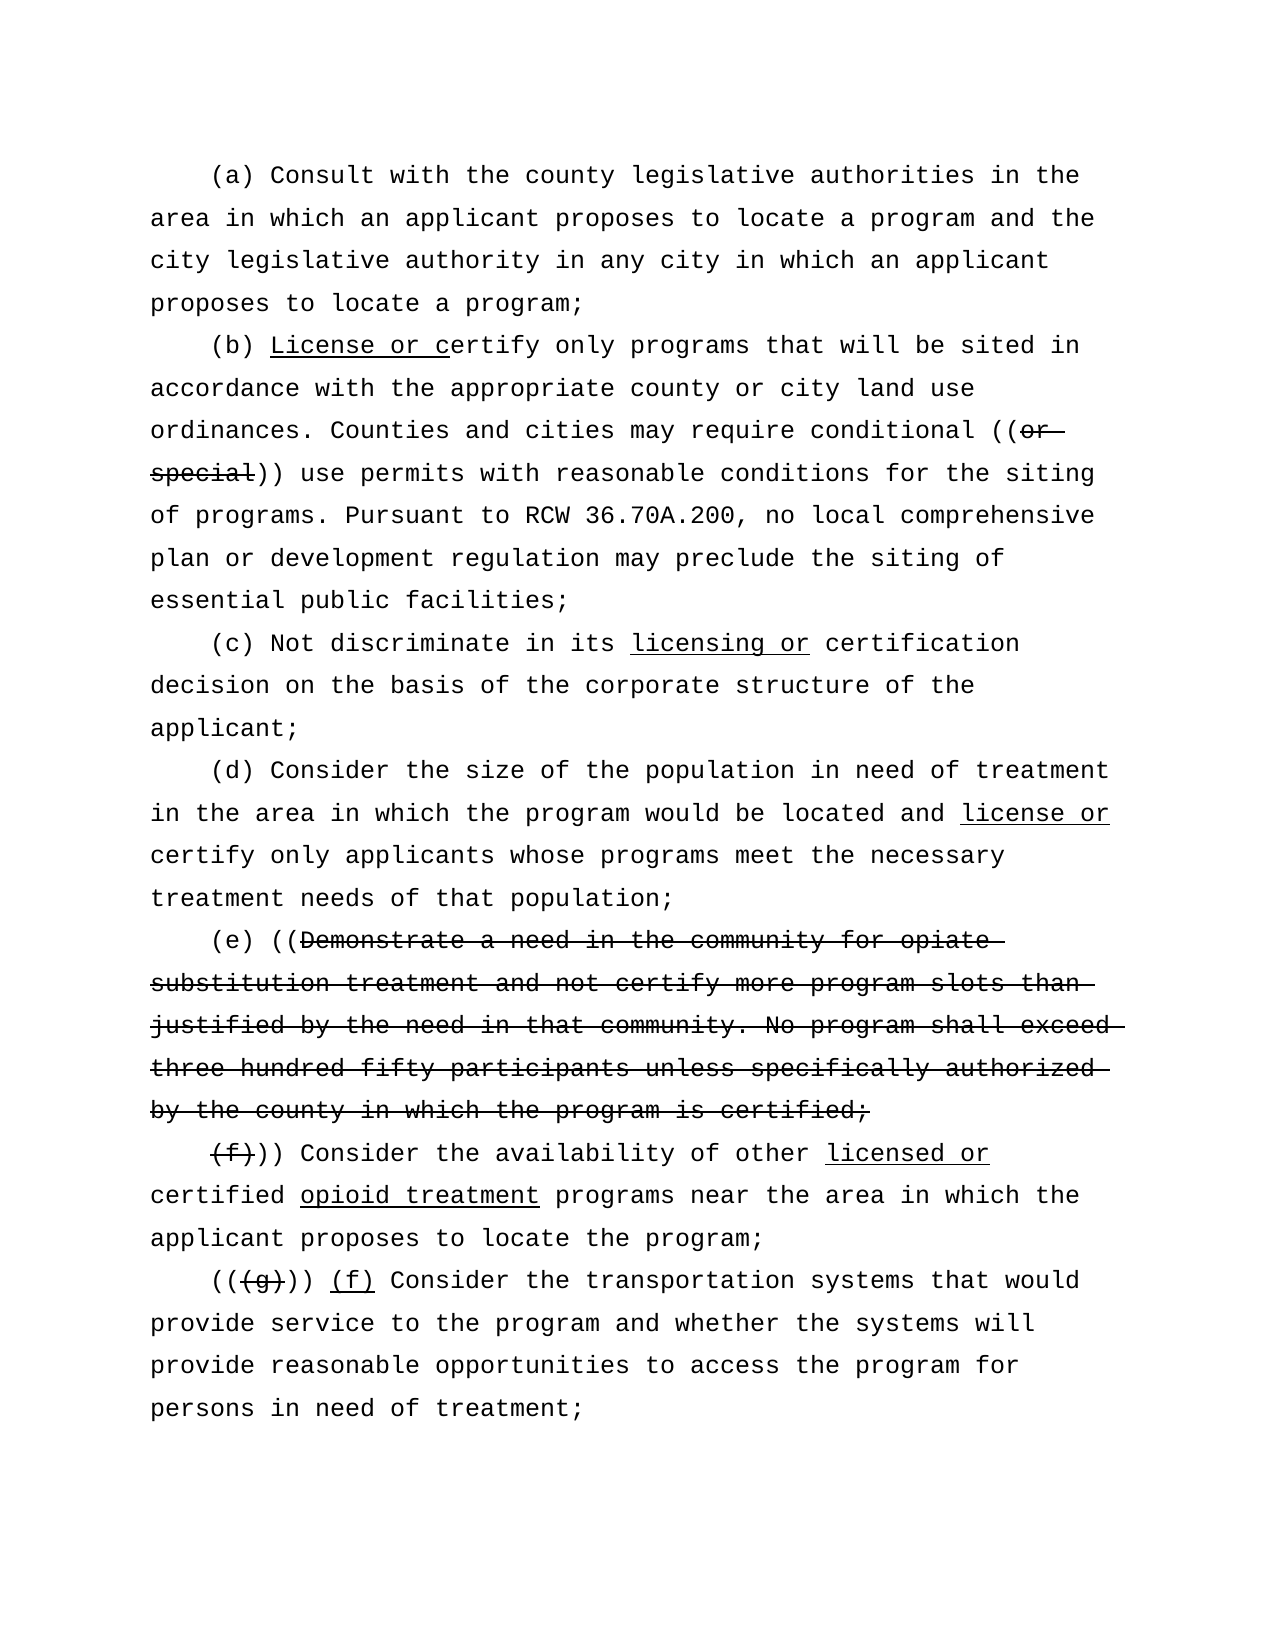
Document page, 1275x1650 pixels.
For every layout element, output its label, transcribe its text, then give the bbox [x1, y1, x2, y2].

text (e) ((Demonstrate a need in the community for opiate substitution treatment and not certify more program slots than justified by the need in that community. No program shall exceed three hundred fifty participants unless specifically authorized by the county in which the program is certified; [150, 1028, 1125, 1127]
text (a) Consult with the county legislative authorities in the area in which an applicant proposes to locate a program and the city legislative authority in any city in which an applicant proposes to locate a program; [150, 150, 1125, 320]
text (c) Not discriminate in its licensing or certification decision on the basis of the corporate structure of the applicant; [150, 617, 1125, 745]
text (e) ((Demonstrate a need in the community for opiate substitution treatment and not certify more program slots than justified by the need in that community. No program shall exceed three hundred fifty participants unless specifically authorized by the county in which the program is certified; [150, 915, 1125, 1026]
text (f))) Consider the availability of other licensed or certified opioid treatment programs near the area in which the applicant proposes to locate the program; [150, 1127, 1125, 1255]
text (b) License or certify only programs that will be sited in accordance with the appropriate county or city land use ordinances. Counties and cities may require conditional ((or special)) use permits with reasonable conditions for the siting of programs. Pursuant to RCW 36.70A.200, no local comprehensive plan or development regulation may preclude the siting of essential public facilities; [150, 320, 1125, 617]
text (((g))) (f) Consider the transportation systems that would provide service to the program and whether the systems will provide reasonable opportunities to access the program for persons in need of treatment; [150, 1255, 1125, 1425]
text (d) Consider the size of the population in need of treatment in the area in which the program would be located and license or certify only applicants whose programs meet the necessary treatment needs of that population; [150, 745, 1125, 915]
